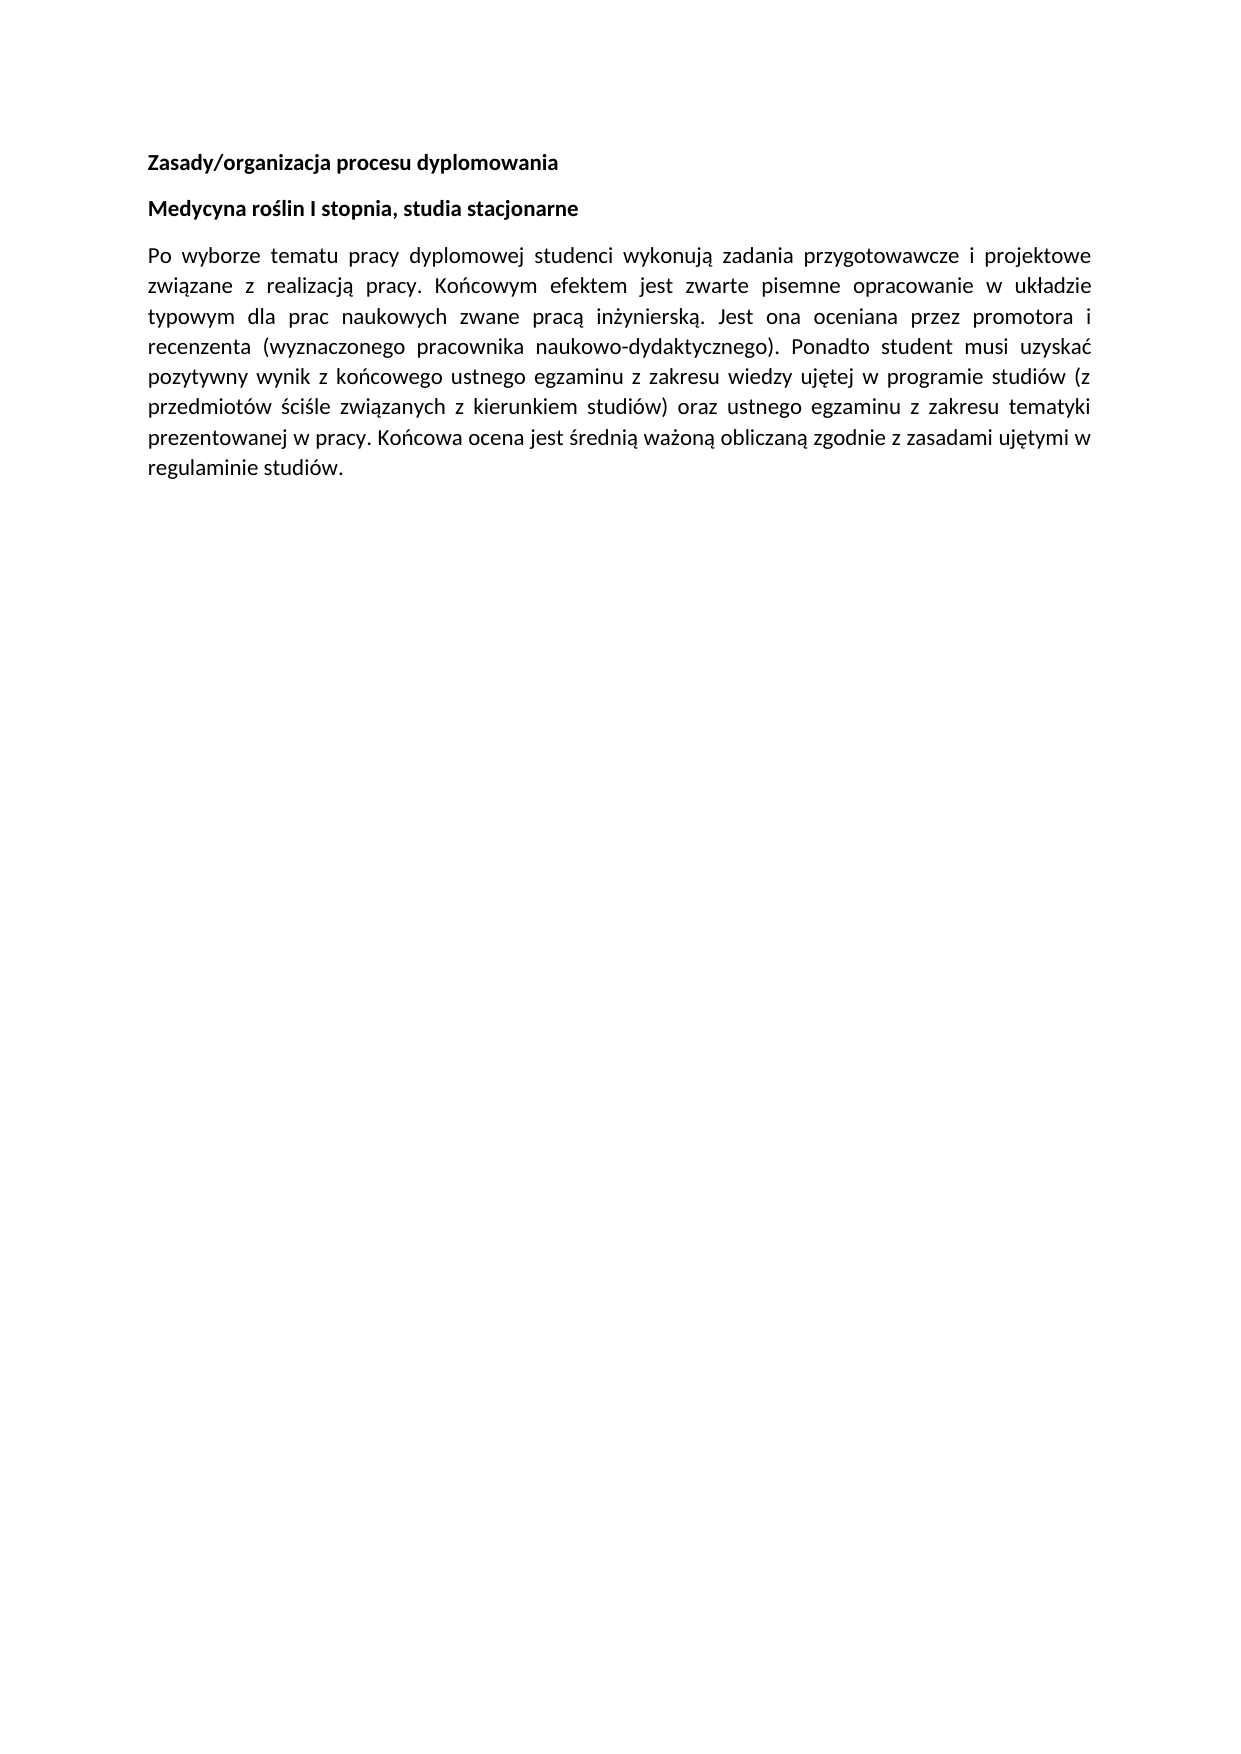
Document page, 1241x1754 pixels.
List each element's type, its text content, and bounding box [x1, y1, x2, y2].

text Zasady/organizacja procesu dyplomowania [148, 148, 1093, 176]
text Po wyborze tematu pracy dyplomowej studenci wykonują zadania przygotowawcze i projektowe związane z realizacją pracy. Końcowym efektem jest zwarte pisemne opracowanie w układzie typowym dla prac naukowych zwane pracą inżynierską. Jest ona oceniana przez promotora i recenzenta (wyznaczonego pracownika naukowo-dydaktycznego). Ponadto student musi uzyskać pozytywny wynik z końcowego ustnego egzaminu z zakresu wiedzy ujętej w programie studiów (z przedmiotów ściśle związanych z kierunkiem studiów) oraz ustnego egzaminu z zakresu tematyki prezentowanej w pracy. Końcowa ocena jest średnią ważoną obliczaną zgodnie z zasadami ujętymi w regulaminie studiów. [148, 241, 1093, 481]
text Medycyna roślin I stopnia, studia stacjonarne [148, 194, 1093, 222]
